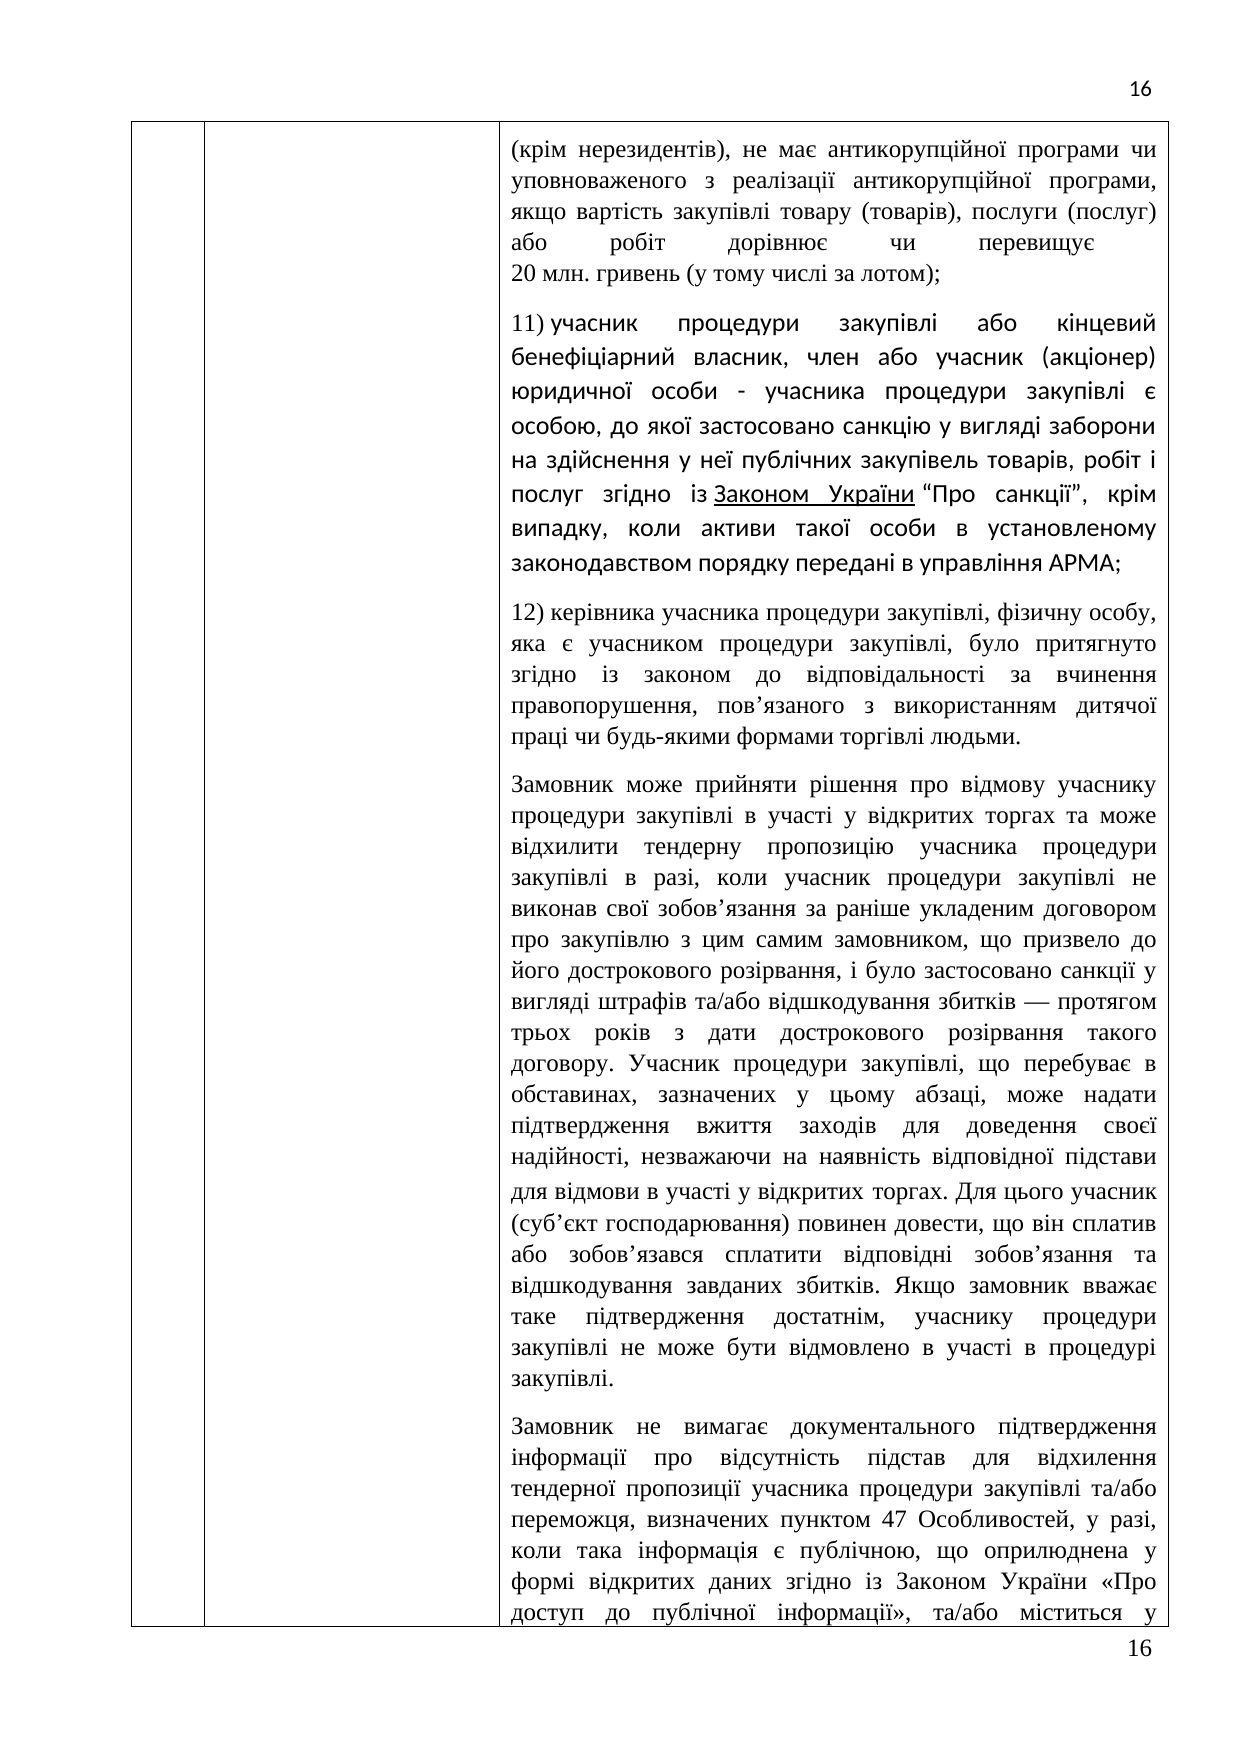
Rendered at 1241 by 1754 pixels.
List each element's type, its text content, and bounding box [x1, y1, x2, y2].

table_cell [500, 122, 1168, 1626]
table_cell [205, 122, 499, 1626]
table_cell 5 [132, 122, 204, 1626]
